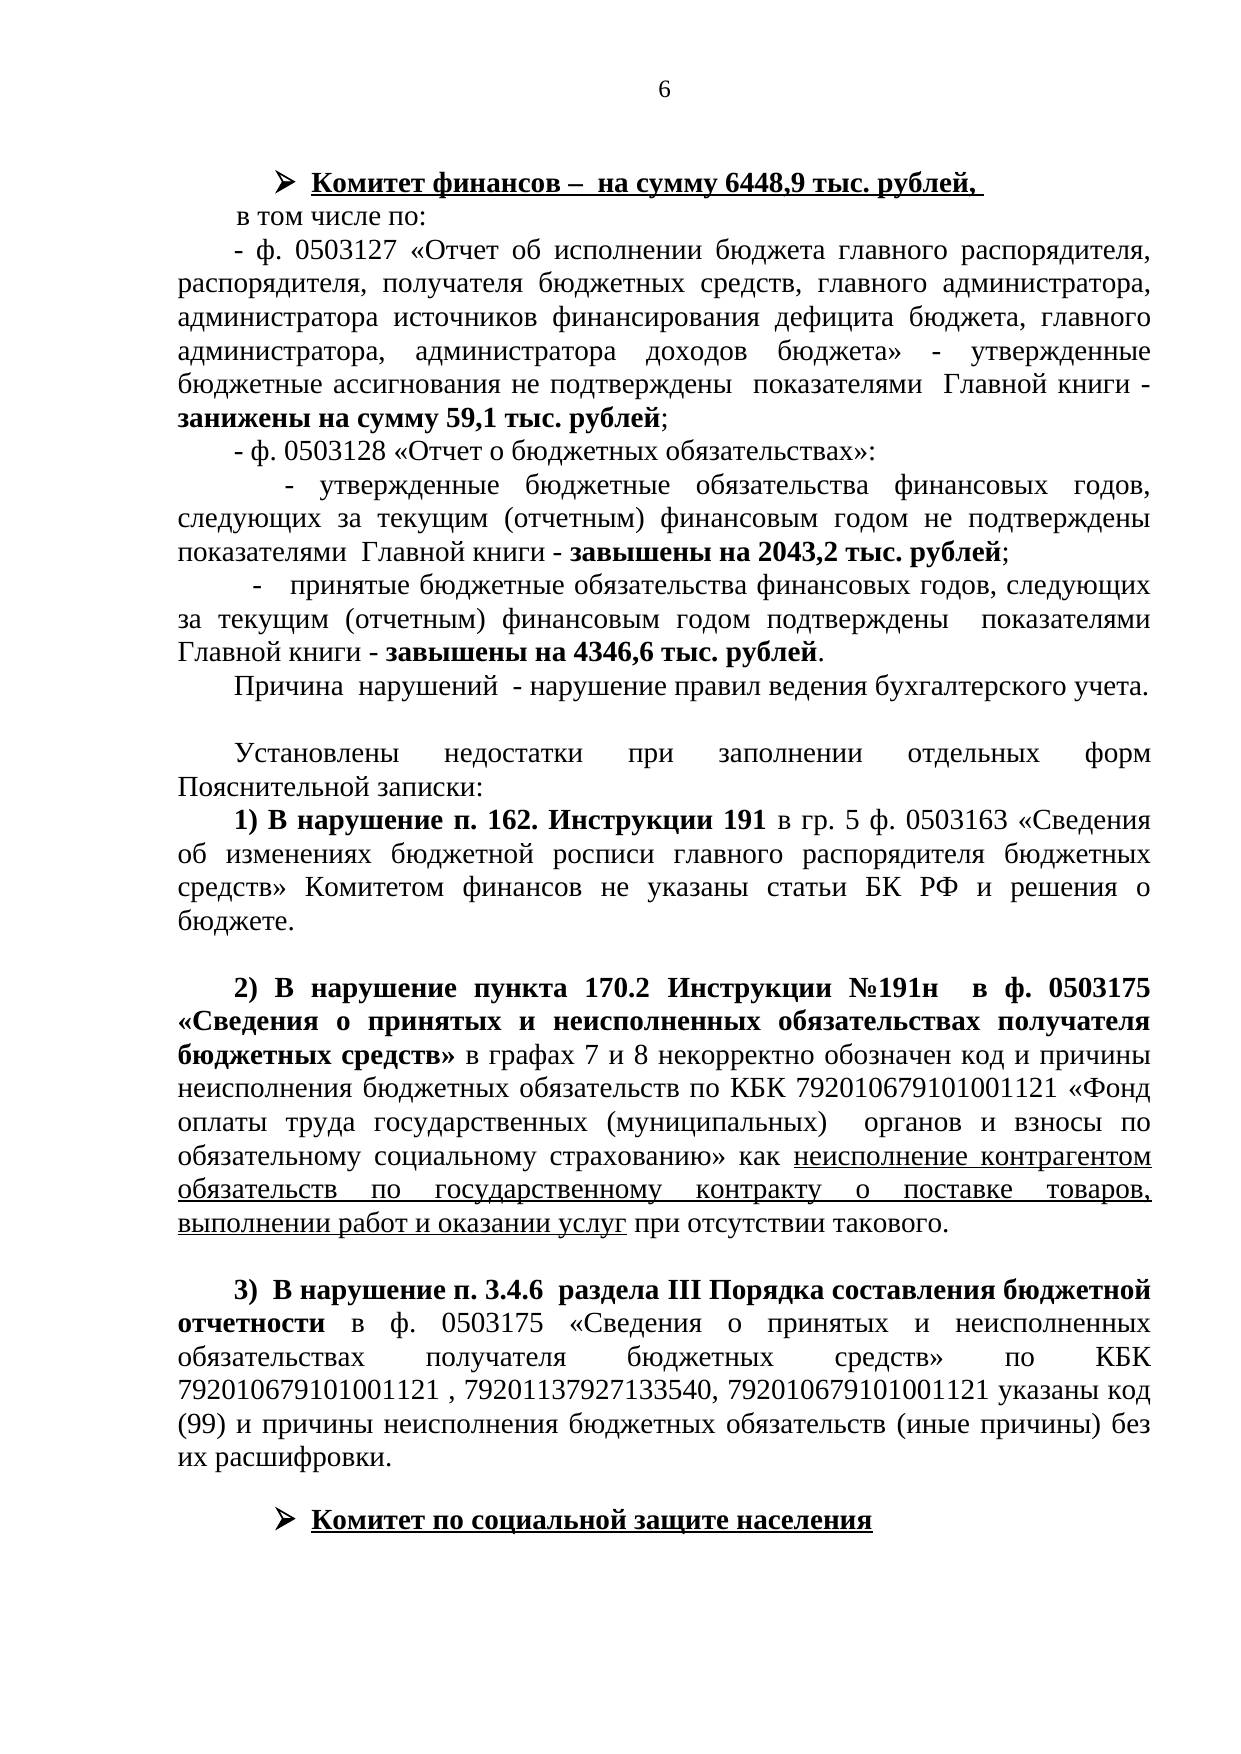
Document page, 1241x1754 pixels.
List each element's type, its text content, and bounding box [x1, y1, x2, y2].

text 3) В нарушение п. 3.4.6 раздела III Порядка составления бюджетной отчетности в ф. 0503175 «Сведения о принятых и неисполненных обязательствах получателя бюджетных средств» по КБК 792010679101001121 , 79201137927133540, 792010679101001121 указаны код (99) и причины неисполнения бюджетных обязательств (иные причины) без их расшифровки. [177, 1272, 1152, 1473]
text Установлены недостатки при заполнении отдельных форм Пояснительной записки: [177, 735, 1152, 802]
text 1) В нарушение п. 162. Инструкции 191 в гр. 5 ф. 0503163 «Сведения об изменениях бюджетной росписи главного распорядителя бюджетных средств» Комитетом финансов не указаны статьи БК РФ и решения о бюджете. [177, 802, 1152, 936]
text в том числе по: [177, 198, 1152, 232]
text Причина нарушений - нарушение правил ведения бухгалтерского учета. [177, 668, 1152, 702]
text - принятые бюджетные обязательства финансовых годов, следующих за текущим (отчетным) финансовым годом подтверждены показателями Главной книги - завышены на 4346,6 тыс. рублей. [177, 567, 1152, 668]
text - ф. 0503128 «Отчет о бюджетных обязательствах»: [177, 433, 1152, 467]
text - утвержденные бюджетные обязательства финансовых годов, следующих за текущим (отчетным) финансовым годом не подтверждены показателями Главной книги - завышены на 2043,2 тыс. рублей; [177, 467, 1152, 567]
text - ф. 0503127 «Отчет об исполнении бюджета главного распорядителя, распорядителя, получателя бюджетных средств, главного администратора, администратора источников финансирования дефицита бюджета, главного администратора, администратора доходов бюджета» - утвержденные бюджетные ассигнования не подтверждены показателями Главной книги - занижены на сумму 59,1 тыс. рублей; [177, 232, 1152, 433]
list Комитет по социальной защите населения [274, 1502, 1152, 1536]
text 2) В нарушение пункта 170.2 Инструкции №191н в ф. 0503175 «Сведения о принятых и неисполненных обязательствах получателя бюджетных средств» в графах 7 и 8 некорректно обозначен код и причины неисполнения бюджетных обязательств по КБК 792010679101001121 «Фонд оплаты труда государственных (муниципальных) органов и взносы по обязательному социальному страхованию» как неисполнение контрагентом обязательств по государственному контракту о поставке товаров, выполнении работ и оказании услуг при отсутствии такового. [177, 970, 1152, 1200]
text 2) В нарушение пункта 170.2 Инструкции №191н в ф. 0503175 «Сведения о принятых и неисполненных обязательствах получателя бюджетных средств» в графах 7 и 8 некорректно обозначен код и причины неисполнения бюджетных обязательств по КБК 792010679101001121 «Фонд оплаты труда государственных (муниципальных) органов и взносы по обязательному социальному страхованию» как неисполнение контрагентом обязательств по государственному контракту о поставке товаров, выполнении работ и оказании услуг при отсутствии такового. [177, 1201, 1152, 1238]
list Комитет финансов – на сумму 6448,9 тыс. рублей, [274, 165, 1152, 198]
